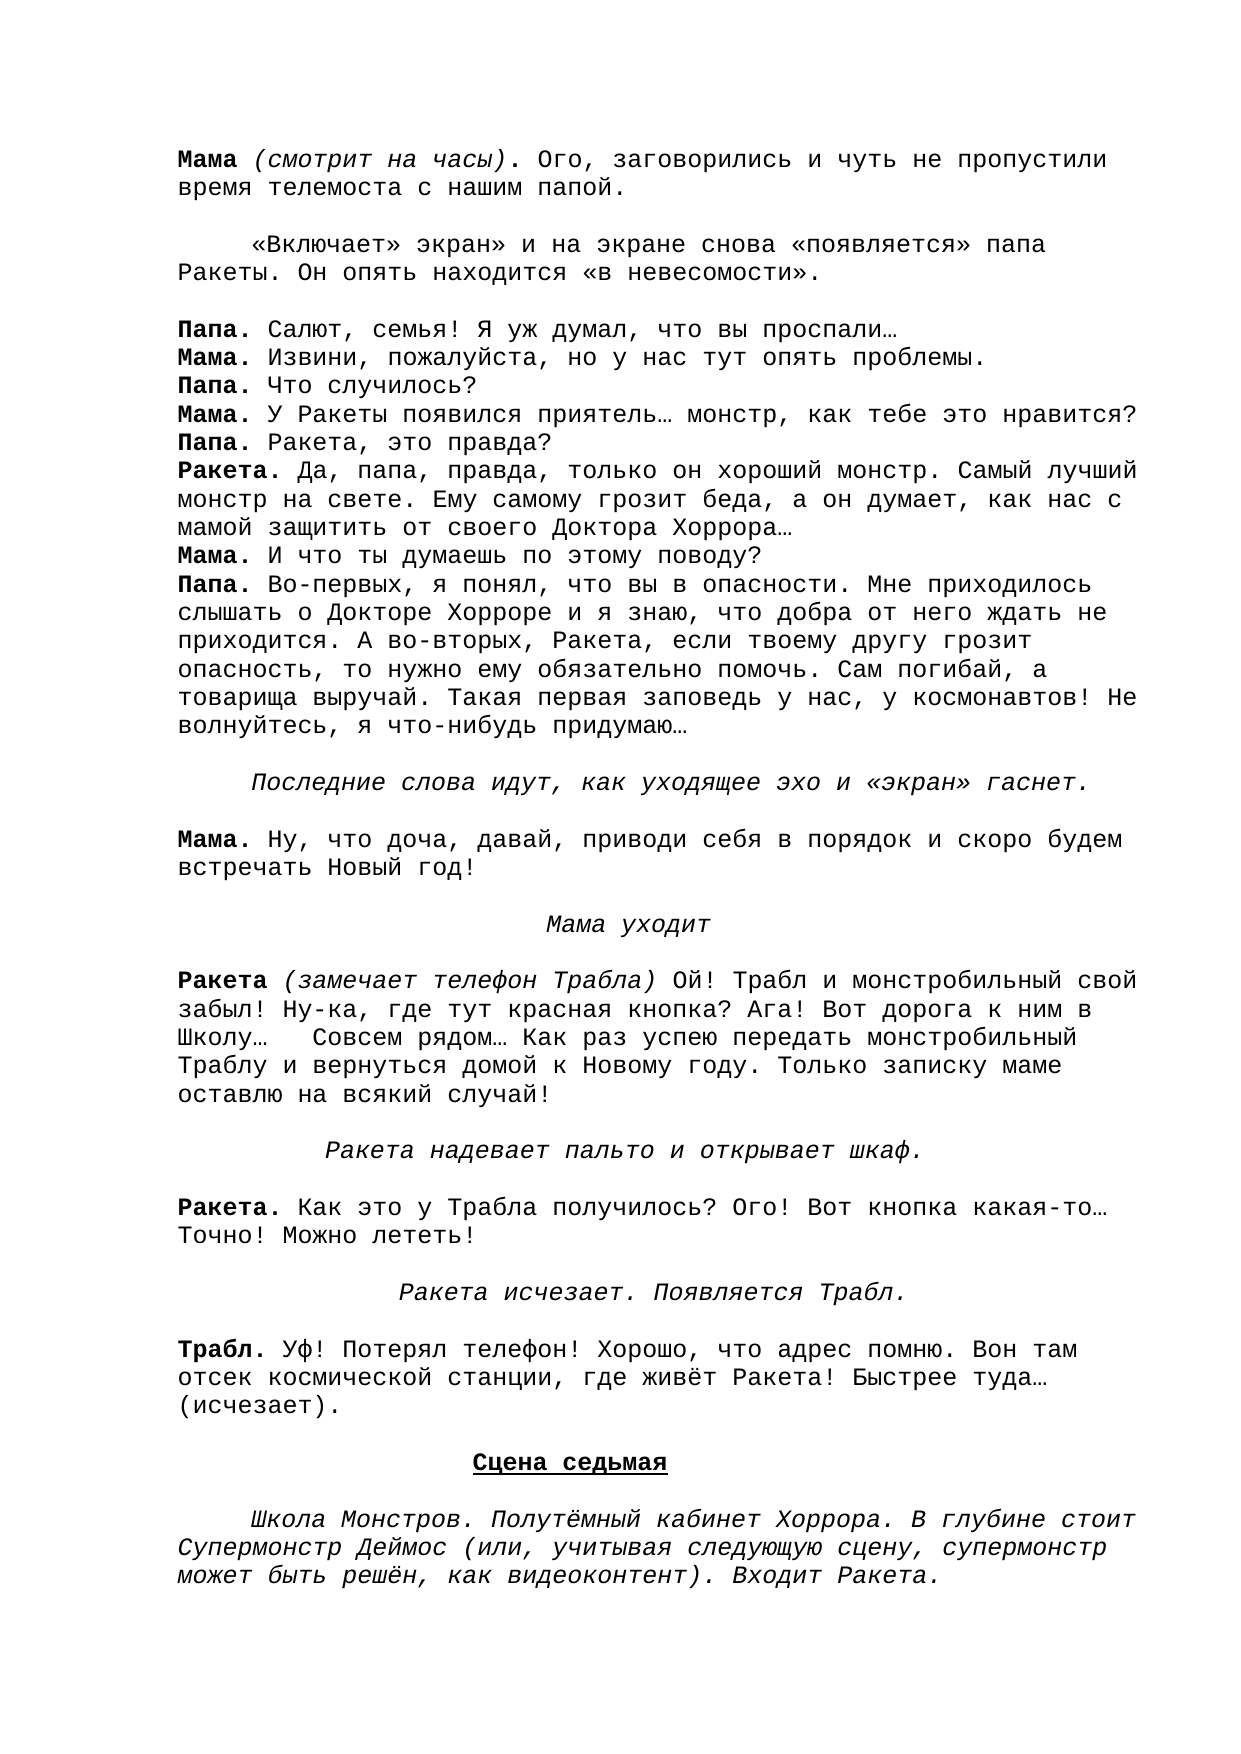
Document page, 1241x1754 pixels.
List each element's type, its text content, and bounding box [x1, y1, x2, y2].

text Последние слова идут, как уходящее эхо и «экран» гаснет. [177, 770, 1152, 798]
text Папа. Во-первых, я понял, что вы в опасности. Мне приходилось слышать о Докторе Хорроре и я знаю, что добра от него ждать не приходится. А во-вторых, Ракета, если твоему другу грозит опасность, то нужно ему обязательно помочь. Сам погибай, а товарища выручай. Такая первая заповедь у нас, у космонавтов! Не волнуйтесь, я что-нибудь придумаю… [177, 571, 1152, 741]
text Мама. У Ракеты появился приятель… монстр, как тебе это нравится? [177, 401, 1152, 430]
text Ракета. Да, папа, правда, только он хороший монстр. Самый лучший монстр на свете. Ему самому грозит беда, а он думает, как нас с мамой защитить от своего Доктора Хоррора… [177, 458, 1152, 543]
text Папа. Салют, семья! Я уж думал, что вы проспали… [177, 316, 1152, 345]
text Мама. Ну, что доча, давай, приводи себя в порядок и скоро будем встречать Новый год! [177, 826, 1152, 883]
text Ракета исчезает. Появляется Трабл. [325, 1280, 1152, 1308]
text Папа. Ракета, это правда? [177, 430, 1152, 458]
text Ракета надевает пальто и открывает шкаф. [251, 1138, 1152, 1166]
text Трабл. Уф! Потерял телефон! Хорошо, что адрес помню. Вон там отсек космической станции, где живёт Ракета! Быстрее туда… (исчезает). [177, 1336, 1152, 1421]
text Сцена седьмая [398, 1450, 1152, 1478]
text Мама уходит [472, 911, 1152, 940]
text Ракета (замечает телефон Трабла) Ой! Трабл и монстробильный свой забыл! Ну-ка, где тут красная кнопка? Ага! Вот дорога к ним в Школу… Совсем рядом… Как раз успею передать монстробильный Траблу и вернуться домой к Новому году. Только записку маме оставлю на всякий случай! [177, 968, 1152, 1110]
text Мама. Извини, пожалуйста, но у нас тут опять проблемы. [177, 345, 1152, 373]
text Школа Монстров. Полутёмный кабинет Хоррора. В глубине стоит Супермонстр Деймос (или, учитывая следующую сцену, супермонстр может быть решён, как видеоконтент). Входит Ракета. [177, 1506, 1152, 1591]
text Ракета. Как это у Трабла получилось? Ого! Вот кнопка какая-то… Точно! Можно лететь! [177, 1195, 1152, 1251]
text Папа. Что случилось? [177, 373, 1152, 401]
text «Включает» экран» и на экране снова «появляется» папа Ракеты. Он опять находится «в невесомости». [177, 231, 1152, 288]
text Мама (смотрит на часы). Ого, заговорились и чуть не пропустили время телемоста с нашим папой. [177, 146, 1152, 203]
text Мама. И что ты думаешь по этому поводу? [177, 543, 1152, 571]
